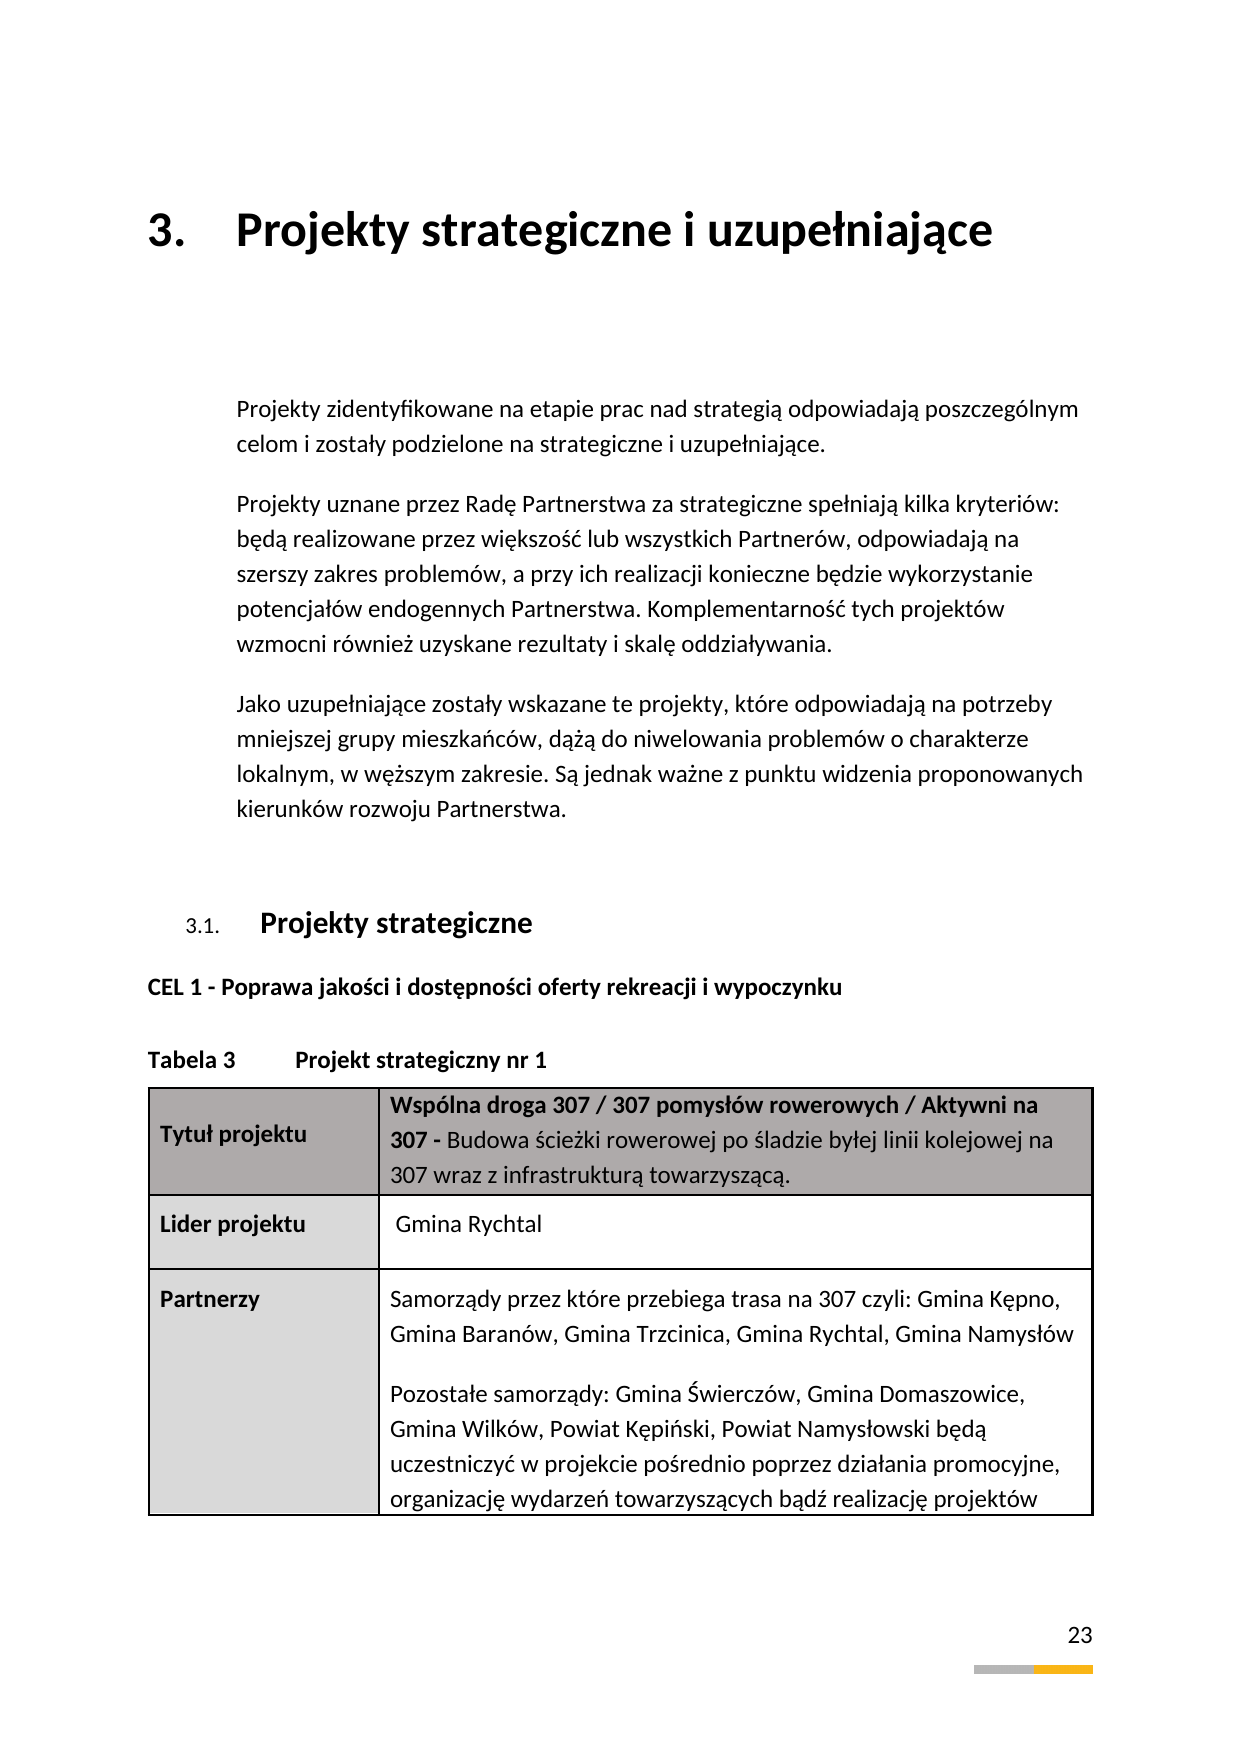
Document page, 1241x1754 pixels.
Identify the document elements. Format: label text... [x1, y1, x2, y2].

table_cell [380, 1270, 1091, 1513]
table_cell Gmina Rychtal [380, 1196, 1091, 1268]
table_header Tytuł projektu [150, 1089, 378, 1194]
text CEL 1 - Poprawa jakości i dostępności oferty rekreacji i wypoczynku [148, 972, 1092, 1002]
text Tabela 3 Projekt strategiczny nr 1 [148, 1044, 1092, 1074]
table_header Wspólna droga 307 / 307 pomysłów rowerowych / Aktywni na 307 - Budowa ścieżki rowerowej po śladzie byłej linii kolejowej na 307 wraz z infrastrukturą towarzyszącą. [380, 1089, 1091, 1194]
picture [974, 1665, 1093, 1674]
subtitle Projekty strategiczne [185, 903, 1092, 941]
table_cell Partnerzy [150, 1270, 378, 1513]
subtitle Projekty strategiczne i uzupełniające [148, 198, 1092, 259]
text Jako uzupełniające zostały wskazane te projekty, które odpowiadają na potrzeby mniejszej grupy mieszkańców, dążą do niwelowania problemów o charakterze lokalnym, w węższym zakresie. Są jednak ważne z punktu widzenia proponowanych kierunków rozwoju Partnerstwa. [236, 688, 1092, 823]
text Projekty zidentyfikowane na etapie prac nad strategią odpowiadają poszczególnym celom i zostały podzielone na strategiczne i uzupełniające. [236, 393, 1092, 458]
text Projekty uznane przez Radę Partnerstwa za strategiczne spełniają kilka kryteriów: będą realizowane przez większość lub wszystkich Partnerów, odpowiadają na szerszy zakres problemów, a przy ich realizacji konieczne będzie wykorzystanie potencjałów endogennych Partnerstwa. Komplementarność tych projektów wzmocni również uzyskane rezultaty i skalę oddziaływania. [236, 488, 1092, 658]
table_cell Lider projektu [150, 1196, 378, 1268]
